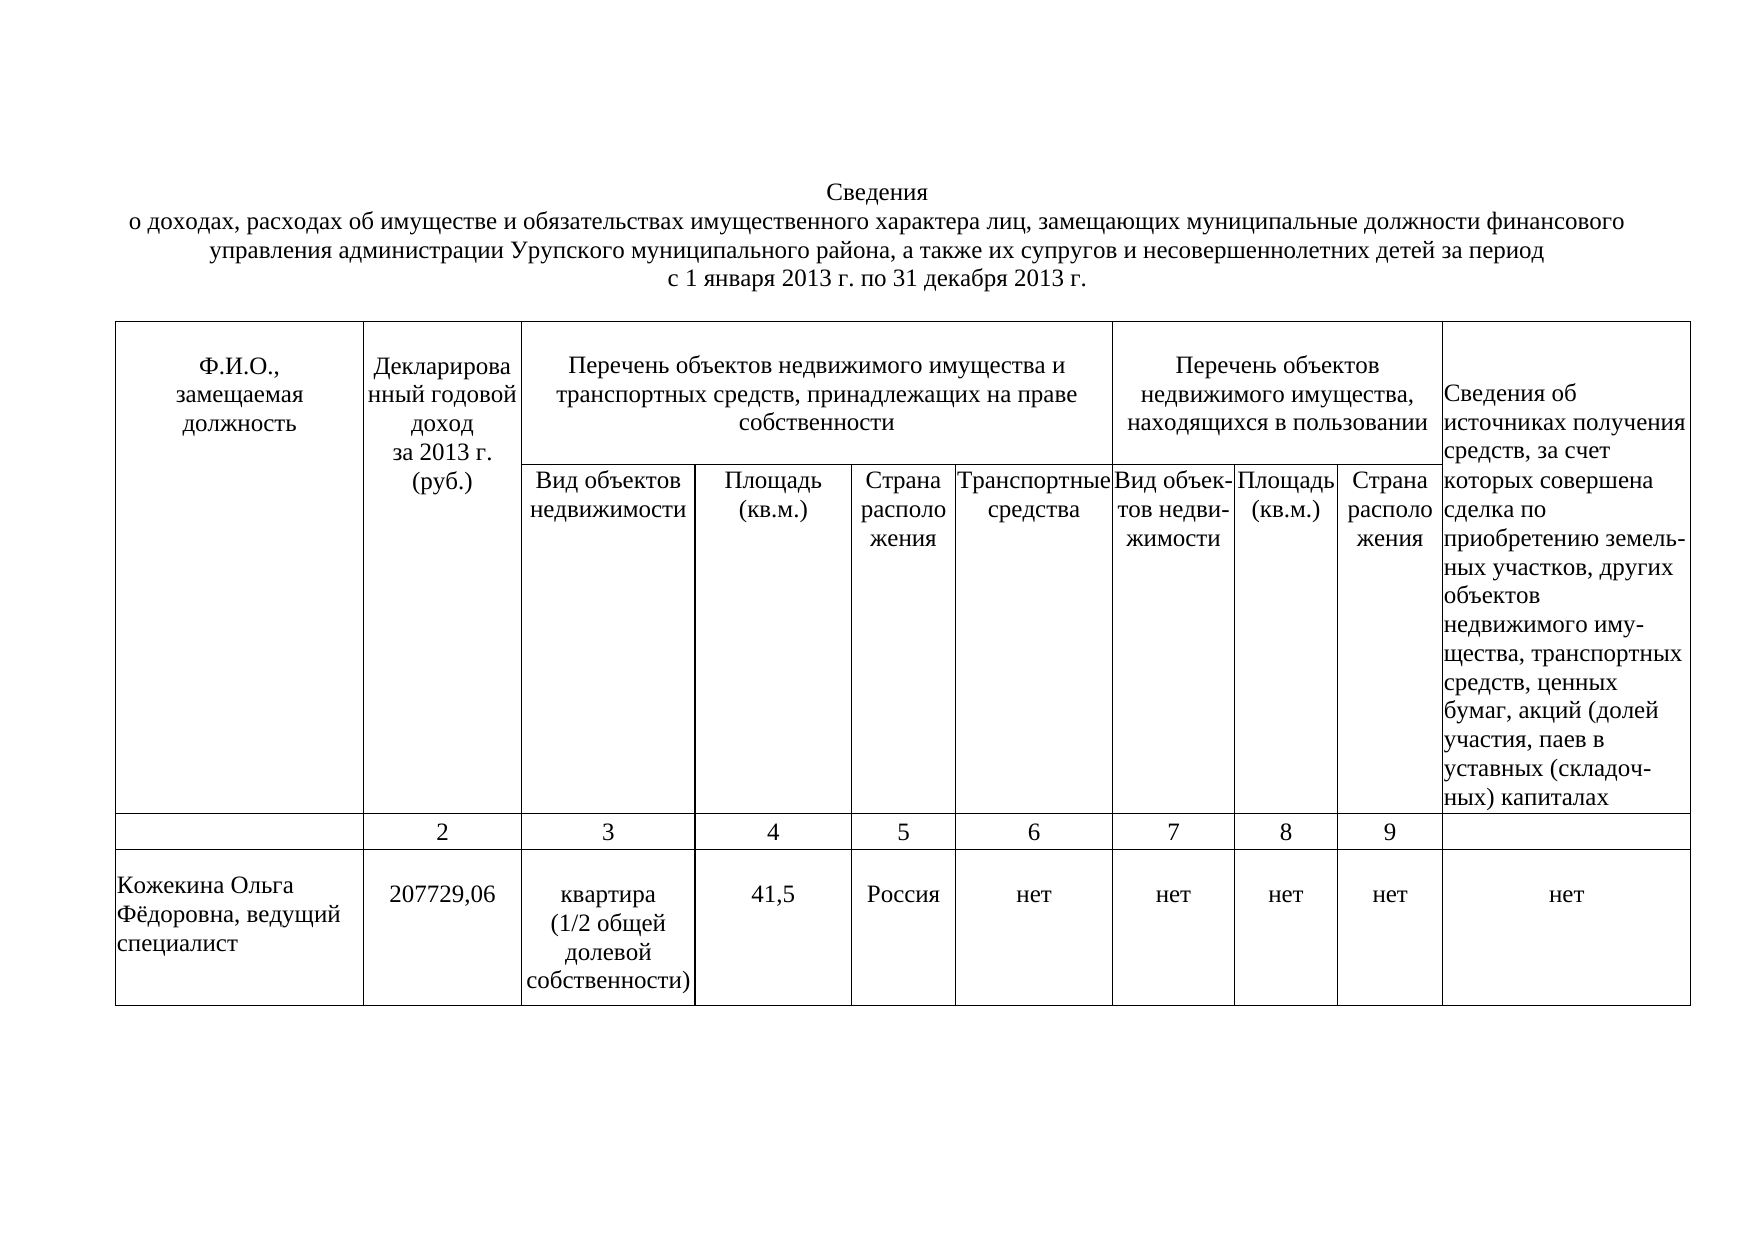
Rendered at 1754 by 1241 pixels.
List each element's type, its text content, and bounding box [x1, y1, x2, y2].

table_cell [116, 814, 363, 849]
table_cell 4 [696, 814, 851, 849]
table_cell нет [1235, 850, 1337, 1005]
table_cell Транспортные средства [956, 465, 1112, 813]
table_cell которых совершена сделка по приобретению земельных участков, других объектов недвижимого имущества, транспортных средств, ценных бумаг, акций (долей участия, паев в уставных (складочных) капиталах организаций) [1443, 464, 1690, 813]
table_cell 9 [1338, 814, 1442, 849]
table_cell 2 [364, 814, 521, 849]
table_header Сведения об источниках получения средств, за счет [1443, 322, 1690, 464]
table_cell Площадь (кв.м.) [696, 465, 851, 813]
table_cell нет [956, 850, 1112, 1005]
table_cell 207729,06 [364, 850, 521, 1005]
table_cell Страна располо жения [852, 465, 955, 813]
table_cell Кожекина Ольга Фёдоровна, ведущий специалист [116, 850, 363, 1005]
table_cell Вид объектов недвижимости [522, 465, 694, 813]
table_cell 5 [852, 814, 955, 849]
table_header Перечень объектов недвижимого имущества и транспортных средств, принадлежащих на праве собственности [522, 322, 1112, 464]
table_cell 7 [1113, 814, 1234, 849]
table_cell Страна располо жения [1338, 465, 1442, 813]
table_cell [1443, 814, 1690, 849]
table_cell нет [1338, 850, 1442, 1005]
text с 1 января 2013 г. по 31 декабря 2013 г. [118, 263, 1636, 292]
table_cell 41,5 [696, 850, 851, 1005]
table_cell квартира (1/2 общей долевой собственности) [522, 850, 694, 1005]
text о доходах, расходах об имуществе и обязательствах имущественного характера лиц, замещающих муниципальные должности финансового управления администрации Урупского муниципального района, а также их супругов и несовершеннолетних детей за период [118, 206, 1636, 263]
table_cell 3 [522, 814, 694, 849]
table_cell 8 [1235, 814, 1337, 849]
table_cell Площадь (кв.м.) [1235, 465, 1337, 813]
table_cell нет [1113, 850, 1234, 1005]
table_cell Россия [852, 850, 955, 1005]
table_header Перечень объектов недвижимого имущества, находящихся в пользовании [1113, 322, 1442, 464]
table_cell нет [1443, 850, 1690, 1005]
table_cell Вид объектов недвижимости [1113, 465, 1234, 813]
table_cell 6 [956, 814, 1112, 849]
table_header Декларированный годовой доход за 2013 г. (руб.) [364, 322, 521, 813]
text Сведения [118, 177, 1636, 206]
table_header Ф.И.О., замещаемая должность [116, 322, 363, 813]
